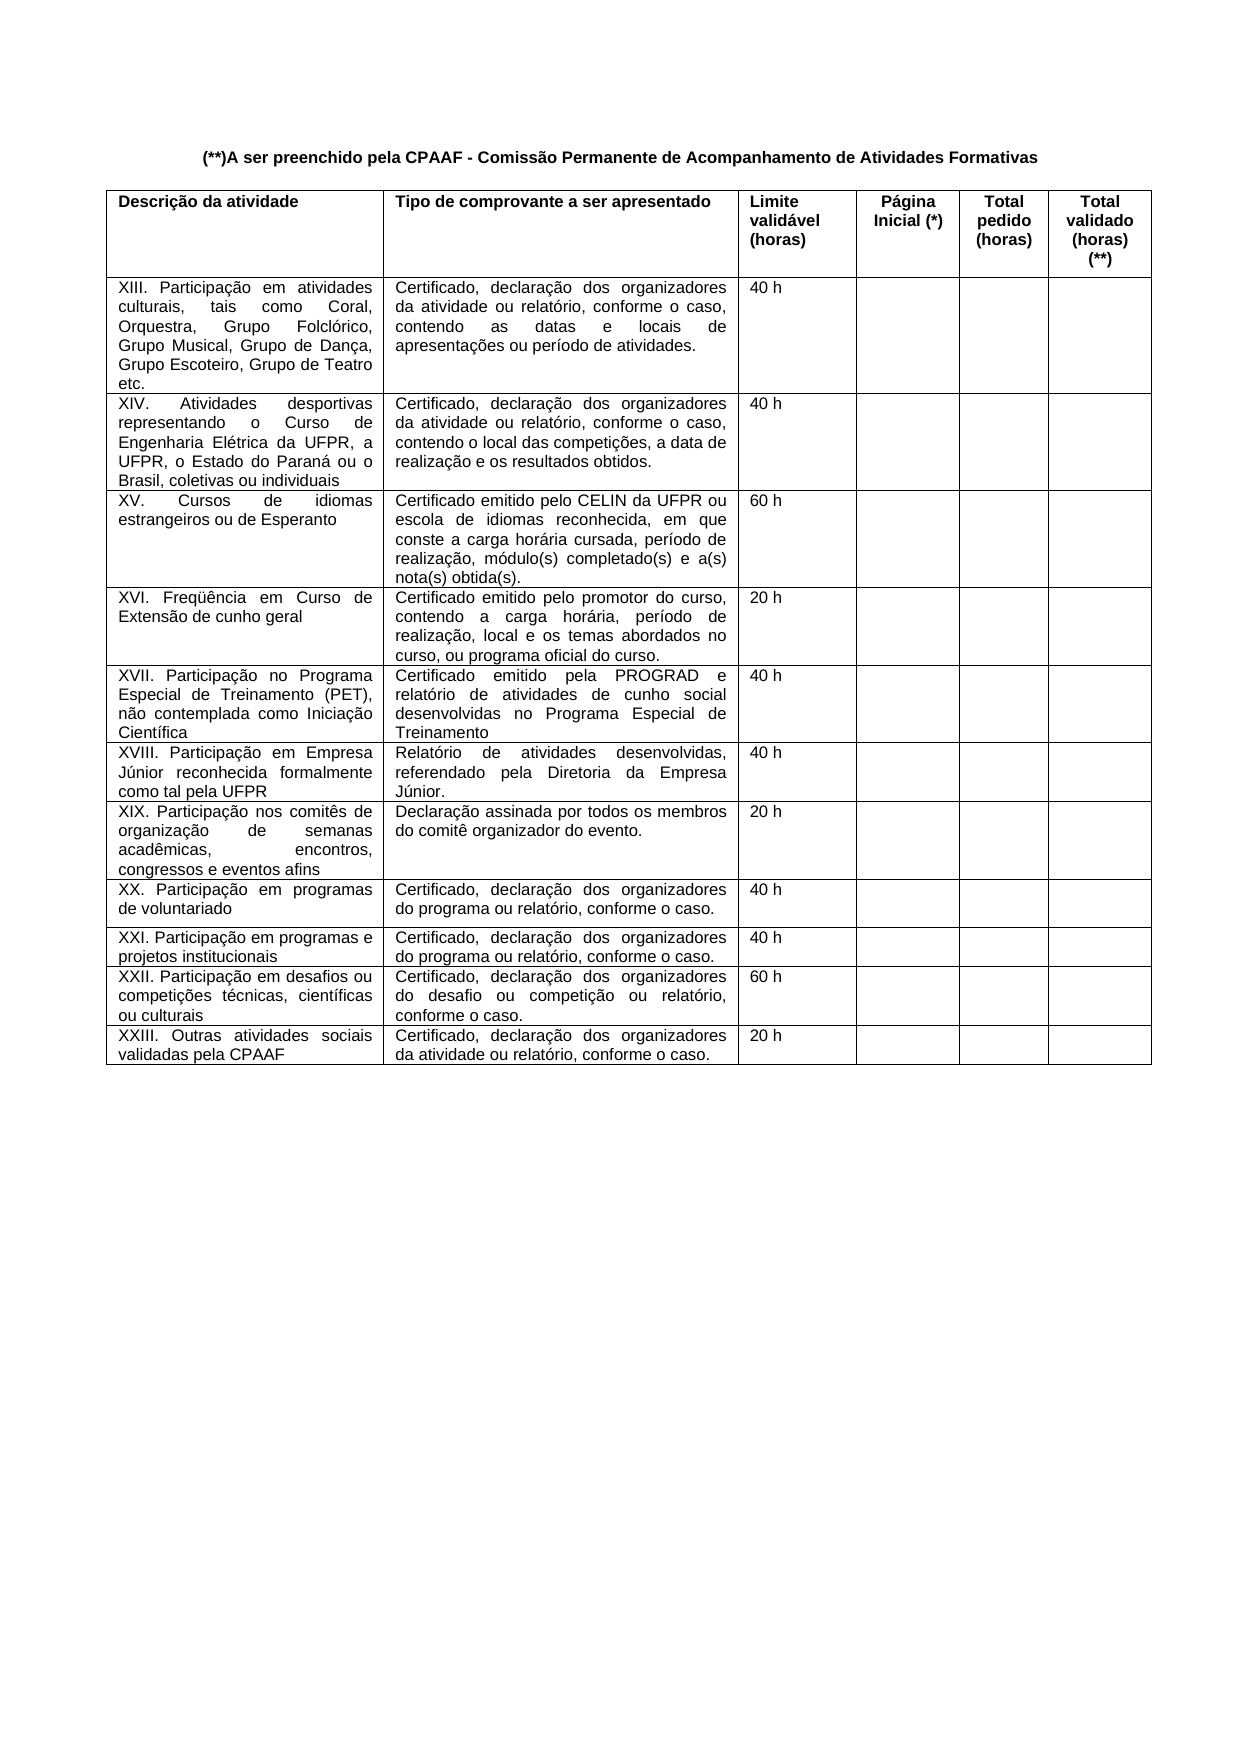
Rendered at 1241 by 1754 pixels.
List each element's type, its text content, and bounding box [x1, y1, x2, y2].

table_cell [857, 666, 959, 742]
table_cell [1049, 967, 1151, 1024]
table_cell Certificado, declaração dos organizadores do programa ou relatório, conforme o caso. [384, 880, 738, 927]
table_cell Certificado, declaração dos organizadores do programa ou relatório, conforme o caso. [384, 928, 738, 966]
table_cell XVI. Freqüência em Curso de Extensão de cunho geral [107, 588, 383, 664]
table_cell Certificado, declaração dos organizadores da atividade ou relatório, conforme o caso, contendo o local das competições, a data de realização e os resultados obtidos. [384, 394, 738, 490]
table_cell Certificado emitido pelo promotor do curso, contendo a carga horária, período de realização, local e os temas abordados no curso, ou programa oficial do curso. [384, 588, 738, 664]
table_header Total pedido (horas) [960, 191, 1048, 277]
table_cell Certificado, declaração dos organizadores da atividade ou relatório, conforme o caso. [384, 1026, 738, 1064]
table_cell XXIII. Outras atividades sociais validadas pela CPAAF [107, 1026, 383, 1064]
table_header Página Inicial (*) [857, 191, 959, 277]
table_cell [1049, 278, 1151, 393]
table_cell [857, 743, 959, 801]
table_cell 60 h [739, 967, 856, 1024]
table_cell [960, 588, 1048, 664]
table_cell [960, 928, 1048, 966]
table_cell 60 h [739, 491, 856, 587]
table_cell 20 h [739, 588, 856, 664]
table_cell [1049, 491, 1151, 587]
table_header Descrição da atividade [107, 191, 383, 277]
table_cell [1049, 588, 1151, 664]
table_cell XVII. Participação no Programa Especial de Treinamento (PET), não contemplada como Iniciação Científica [107, 666, 383, 742]
table_cell [1049, 394, 1151, 490]
table_cell Certificado emitido pela PROGRAD e relatório de atividades de cunho social desenvolvidas no Programa Especial de Treinamento [384, 666, 738, 742]
table_cell 40 h [739, 743, 856, 801]
table_cell 40 h [739, 928, 856, 966]
table_cell 40 h [739, 394, 856, 490]
table_cell Certificado, declaração dos organizadores da atividade ou relatório, conforme o caso, contendo as datas e locais de apresentações ou período de atividades. [384, 278, 738, 393]
table_header Limite validável (horas) [739, 191, 856, 277]
table_cell [857, 967, 959, 1024]
table_cell [857, 880, 959, 927]
text (**)A ser preenchido pela CPAAF - Comissão Permanente de Acompanhamento de Atividades Formativas [118, 148, 1122, 167]
table_cell [857, 1026, 959, 1064]
table_cell [857, 802, 959, 878]
table_cell [1049, 802, 1151, 878]
table_cell Declaração assinada por todos os membros do comitê organizador do evento. [384, 802, 738, 878]
table_cell [960, 880, 1048, 927]
table_cell XX. Participação em programas de voluntariado [107, 880, 383, 927]
table_header Total validado (horas) (**) [1049, 191, 1151, 277]
table_cell XXI. Participação em programas e projetos institucionais [107, 928, 383, 966]
table_cell 20 h [739, 1026, 856, 1064]
table_cell [857, 394, 959, 490]
table_cell [960, 802, 1048, 878]
table_cell XXII. Participação em desafios ou competições técnicas, científicas ou culturais [107, 967, 383, 1024]
table_cell 40 h [739, 666, 856, 742]
table_cell XVIII. Participação em Empresa Júnior reconhecida formalmente como tal pela UFPR [107, 743, 383, 801]
table_cell [1049, 666, 1151, 742]
table_header Tipo de comprovante a ser apresentado [384, 191, 738, 277]
table_cell Certificado, declaração dos organizadores do desafio ou competição ou relatório, conforme o caso. [384, 967, 738, 1024]
table_cell [960, 491, 1048, 587]
table_cell [857, 491, 959, 587]
table_cell [857, 588, 959, 664]
table_cell XIX. Participação nos comitês de organização de semanas acadêmicas, encontros, congressos e eventos afins [107, 802, 383, 878]
table_cell 40 h [739, 278, 856, 393]
table_cell XV. Cursos de idiomas estrangeiros ou de Esperanto [107, 491, 383, 587]
table_cell [960, 1026, 1048, 1064]
table_cell [1049, 743, 1151, 801]
table_cell 40 h [739, 880, 856, 927]
table_cell [1049, 928, 1151, 966]
table_cell XIII. Participação em atividades culturais, tais como Coral, Orquestra, Grupo Folclórico, Grupo Musical, Grupo de Dança, Grupo Escoteiro, Grupo de Teatro etc. [107, 278, 383, 393]
table_cell [960, 394, 1048, 490]
table_cell [960, 278, 1048, 393]
table_cell XIV. Atividades desportivas representando o Curso de Engenharia Elétrica da UFPR, a UFPR, o Estado do Paraná ou o Brasil, coletivas ou individuais [107, 394, 383, 490]
table_cell [960, 666, 1048, 742]
table_cell [960, 743, 1048, 801]
table_cell Certificado emitido pelo CELIN da UFPR ou escola de idiomas reconhecida, em que conste a carga horária cursada, período de realização, módulo(s) completado(s) e a(s) nota(s) obtida(s). [384, 491, 738, 587]
table_cell [1049, 880, 1151, 927]
table_cell 20 h [739, 802, 856, 878]
table_cell [857, 928, 959, 966]
table_cell [960, 967, 1048, 1024]
table_cell [1049, 1026, 1151, 1064]
table_cell [857, 278, 959, 393]
table_cell Relatório de atividades desenvolvidas, referendado pela Diretoria da Empresa Júnior. [384, 743, 738, 801]
